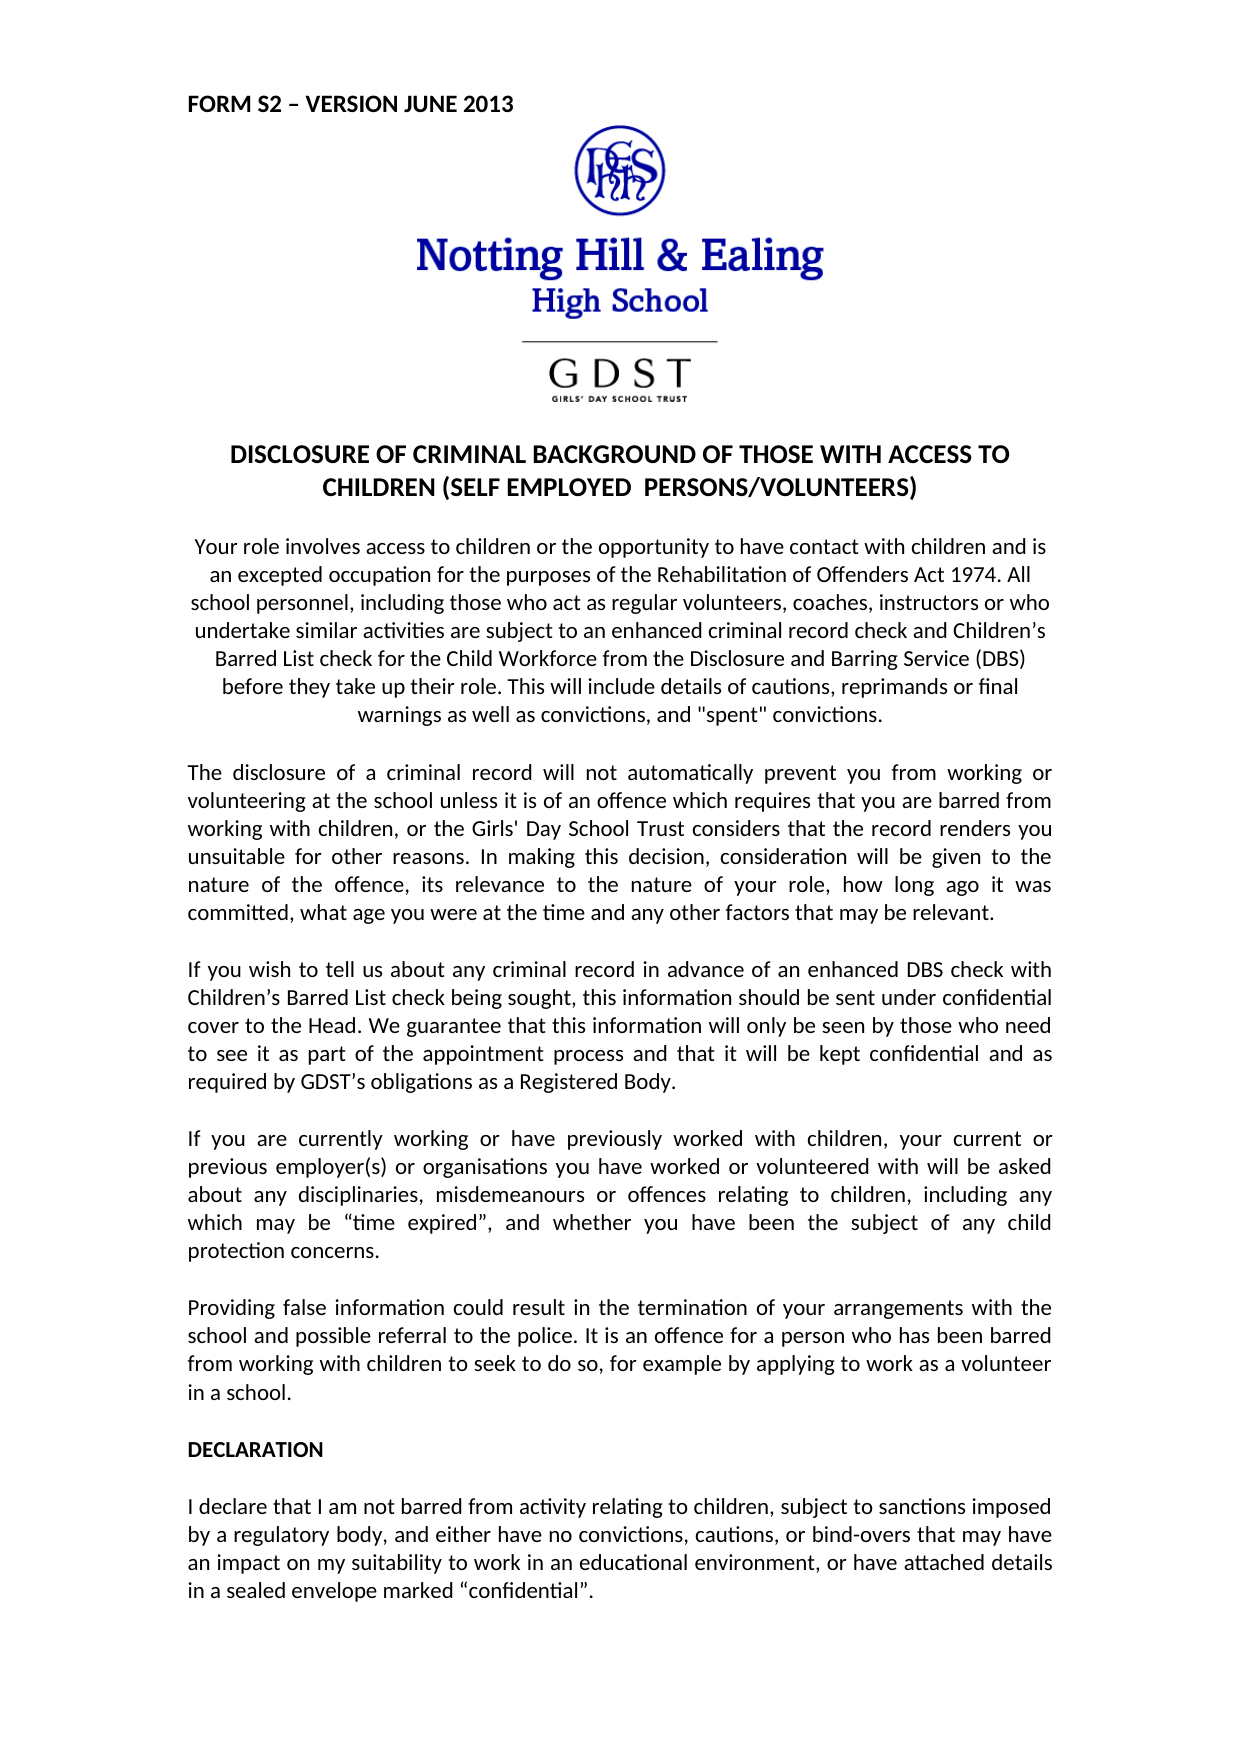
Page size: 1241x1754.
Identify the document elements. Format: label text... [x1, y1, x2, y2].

text Providing false information could result in the termination of your arrangements with the school and possible referral to the police. It is an offence for a person who has been barred from working with children to seek to do so, for example by applying to work as a volunteer in a school. [187, 1293, 1053, 1406]
text I declare that I am not barred from activity relating to children, subject to sanctions imposed by a regulatory body, and either have no convictions, cautions, or bind-overs that may have an impact on my suitability to work in an educational environment, or have attached details in a sealed envelope marked “confidential”. [187, 1492, 1053, 1604]
text FORM S2 – VERSION JUNE 2013 [187, 89, 1053, 119]
text Your role involves access to children or the opportunity to have contact with children and is an excepted occupation for the purposes of the Rehabilitation of Offenders Act 1974. All school personnel, including those who act as regular volunteers, coaches, instructors or who undertake similar activities are subject to an enhanced criminal record check and Children’s Barred List check for the Child Workforce from the Disclosure and Barring Service (DBS) before they take up their role. This will include details of cautions, reprimands or final warnings as well as convictions, and "spent" convictions. [187, 532, 1053, 728]
text The disclosure of a criminal record will not automatically prevent you from working or volunteering at the school unless it is of an offence which requires that you are barred from working with children, or the Girls' Day School Trust considers that the record renders you unsuitable for other reasons. In making this decision, consideration will be given to the nature of the offence, its relevance to the nature of your role, how long ago it was committed, what age you were at the time and any other factors that may be relevant. [187, 758, 1053, 926]
text DISCLOSURE OF CRIMINAL BACKGROUND OF THOSE WITH ACCESS TO CHILDREN (SELF EMPLOYED PERSONS/VOLUNTEERS) [187, 437, 1053, 503]
text If you wish to tell us about any criminal record in advance of an enhanced DBS check with Children’s Barred List check being sought, this information should be sent under confidential cover to the Head. We guarantee that this information will only be seen by those who need to see it as part of the appointment process and that it will be kept confidential and as required by GDST’s obligations as a Registered Body. [187, 955, 1053, 1095]
picture [408, 119, 832, 408]
text DECLARATION [187, 1435, 1053, 1463]
text If you are currently working or have previously worked with children, your current or previous employer(s) or organisations you have worked or volunteered with will be asked about any disciplinaries, misdemeanours or offences relating to children, including any which may be “time expired”, and whether you have been the subject of any child protection concerns. [187, 1124, 1053, 1264]
